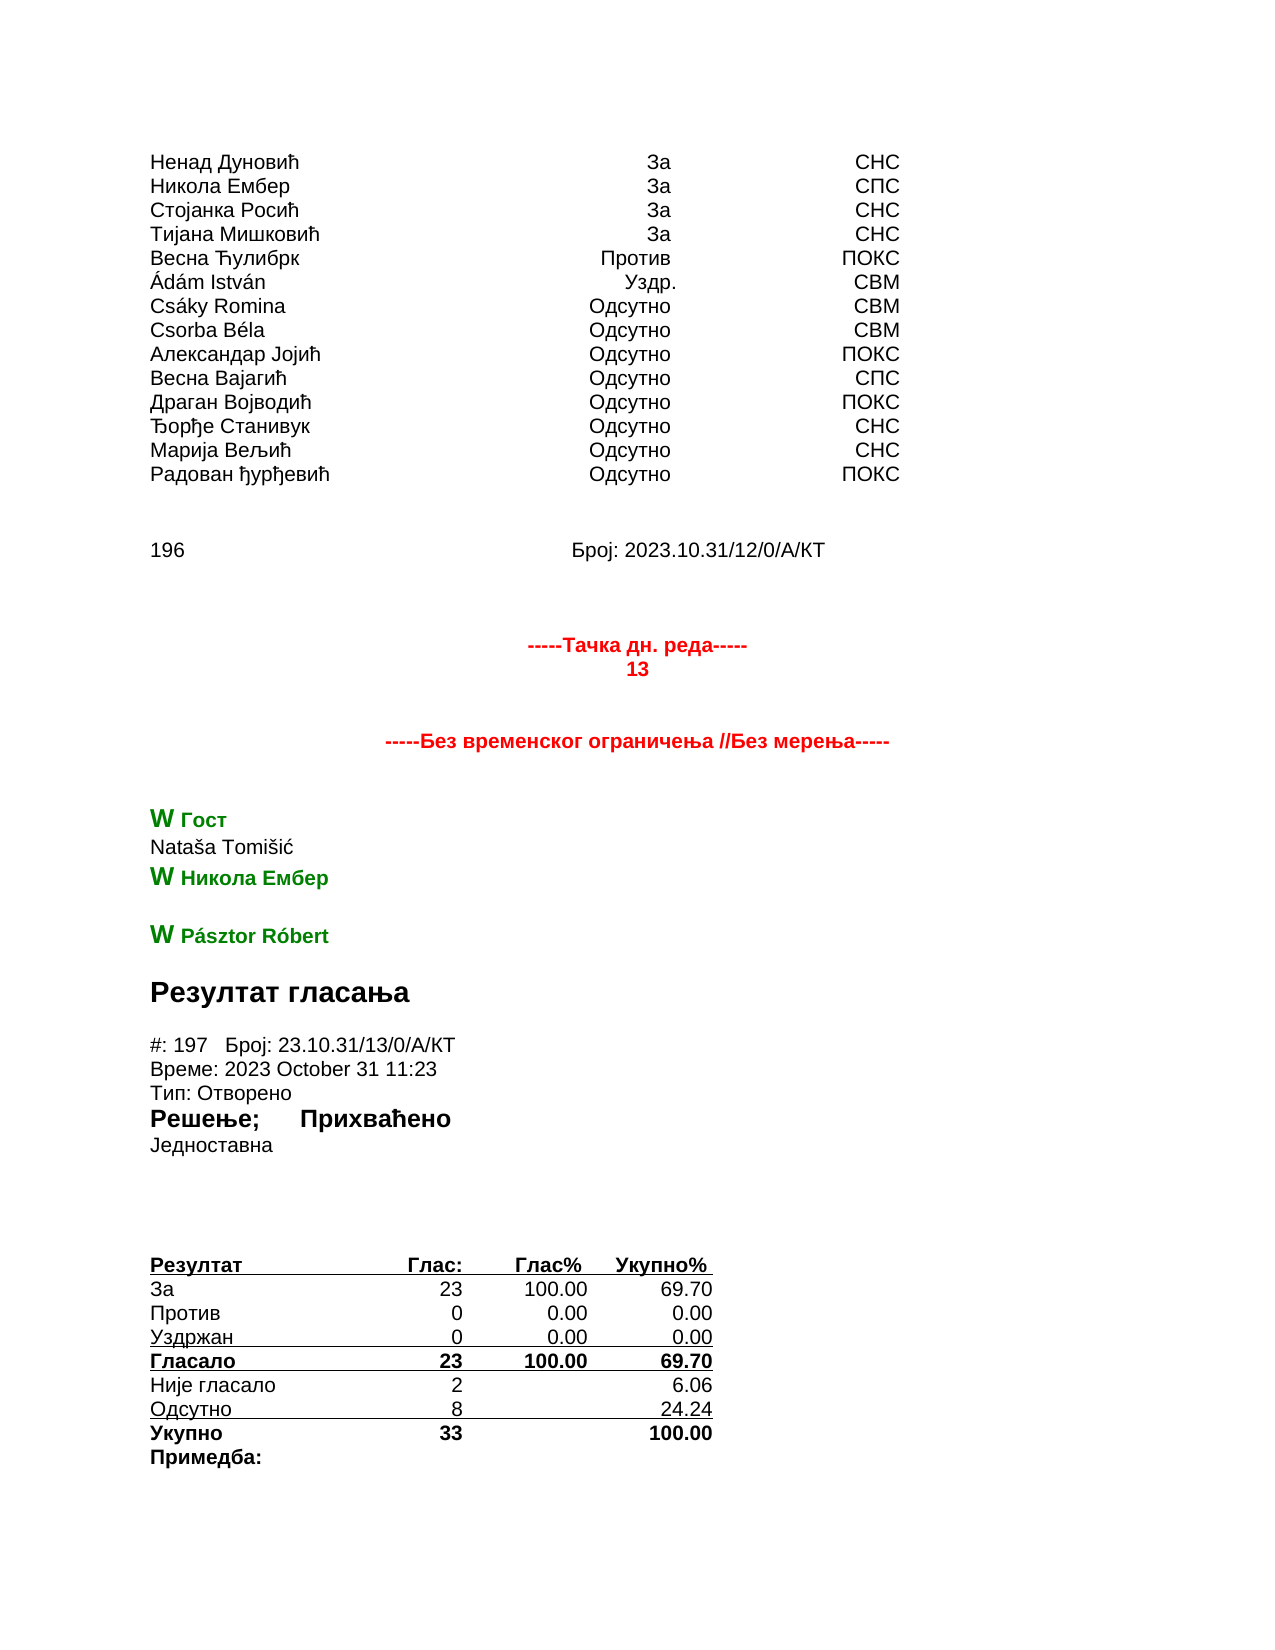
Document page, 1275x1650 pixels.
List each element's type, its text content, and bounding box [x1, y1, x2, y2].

text Решење; Прихваћено [150, 1104, 1125, 1133]
text Ђорђе Станивук Одсутно СНС [150, 413, 1125, 437]
text Време: 2023 October 31 11:23 [150, 1056, 1125, 1080]
text Никола Ембер За СПС [150, 174, 1125, 198]
text Драган Војводић Одсутно ПОКС [150, 389, 1125, 413]
text Против 0 0.00 0.00 [150, 1301, 1125, 1325]
text Резултат гласања [150, 975, 1125, 1008]
text Csorba Béla Одсутно СВМ [150, 318, 1125, 342]
text -----Тачка дн. реда----- [150, 633, 1125, 657]
text Марија Вељић Одсутно СНС [150, 437, 1125, 461]
text W Pásztor Róbert [150, 917, 1125, 951]
text Csáky Romina Одсутно СВМ [150, 294, 1125, 318]
text -----Без временског ограничења //Без мерења----- [150, 729, 1125, 753]
text За 23 100.00 69.70 [150, 1277, 1125, 1301]
text W Гост [150, 801, 1125, 835]
text 196 Број: 2023.10.31/12/0/A/КТ [150, 537, 1125, 561]
text Радован ђурђевић Одсутно ПОКС [150, 461, 1125, 485]
text Уздржан 0 0.00 0.00 [150, 1325, 1125, 1349]
text Тијана Мишковић За СНС [150, 222, 1125, 246]
text Једноставна [150, 1133, 1125, 1157]
text Резултат Глас: Глас% Укупно% [150, 1253, 1125, 1277]
text Стојанка Росић За СНС [150, 198, 1125, 222]
text 13 [150, 657, 1125, 681]
text Ádám István Уздр. СВМ [150, 270, 1125, 294]
text Тип: Отворено [150, 1080, 1125, 1104]
text Укупно 33 100.00 [150, 1421, 1125, 1444]
text Примедба: [150, 1444, 1125, 1468]
text Одсутно 8 24.24 [150, 1397, 1125, 1421]
text #: 197 Број: 23.10.31/13/0/A/КТ [150, 1032, 1125, 1056]
text Nataša Tomišić [150, 835, 1125, 859]
text Ненад Дуновић За СНС [150, 150, 1125, 174]
text Није гласало 2 6.06 [150, 1373, 1125, 1397]
text Александар Јојић Одсутно ПОКС [150, 342, 1125, 366]
text W Никола Ембер [150, 859, 1125, 893]
text Гласало 23 100.00 69.70 [150, 1349, 1125, 1373]
text Весна Ћулибрк Против ПОКС [150, 246, 1125, 270]
text Весна Вајагић Одсутно СПС [150, 366, 1125, 389]
